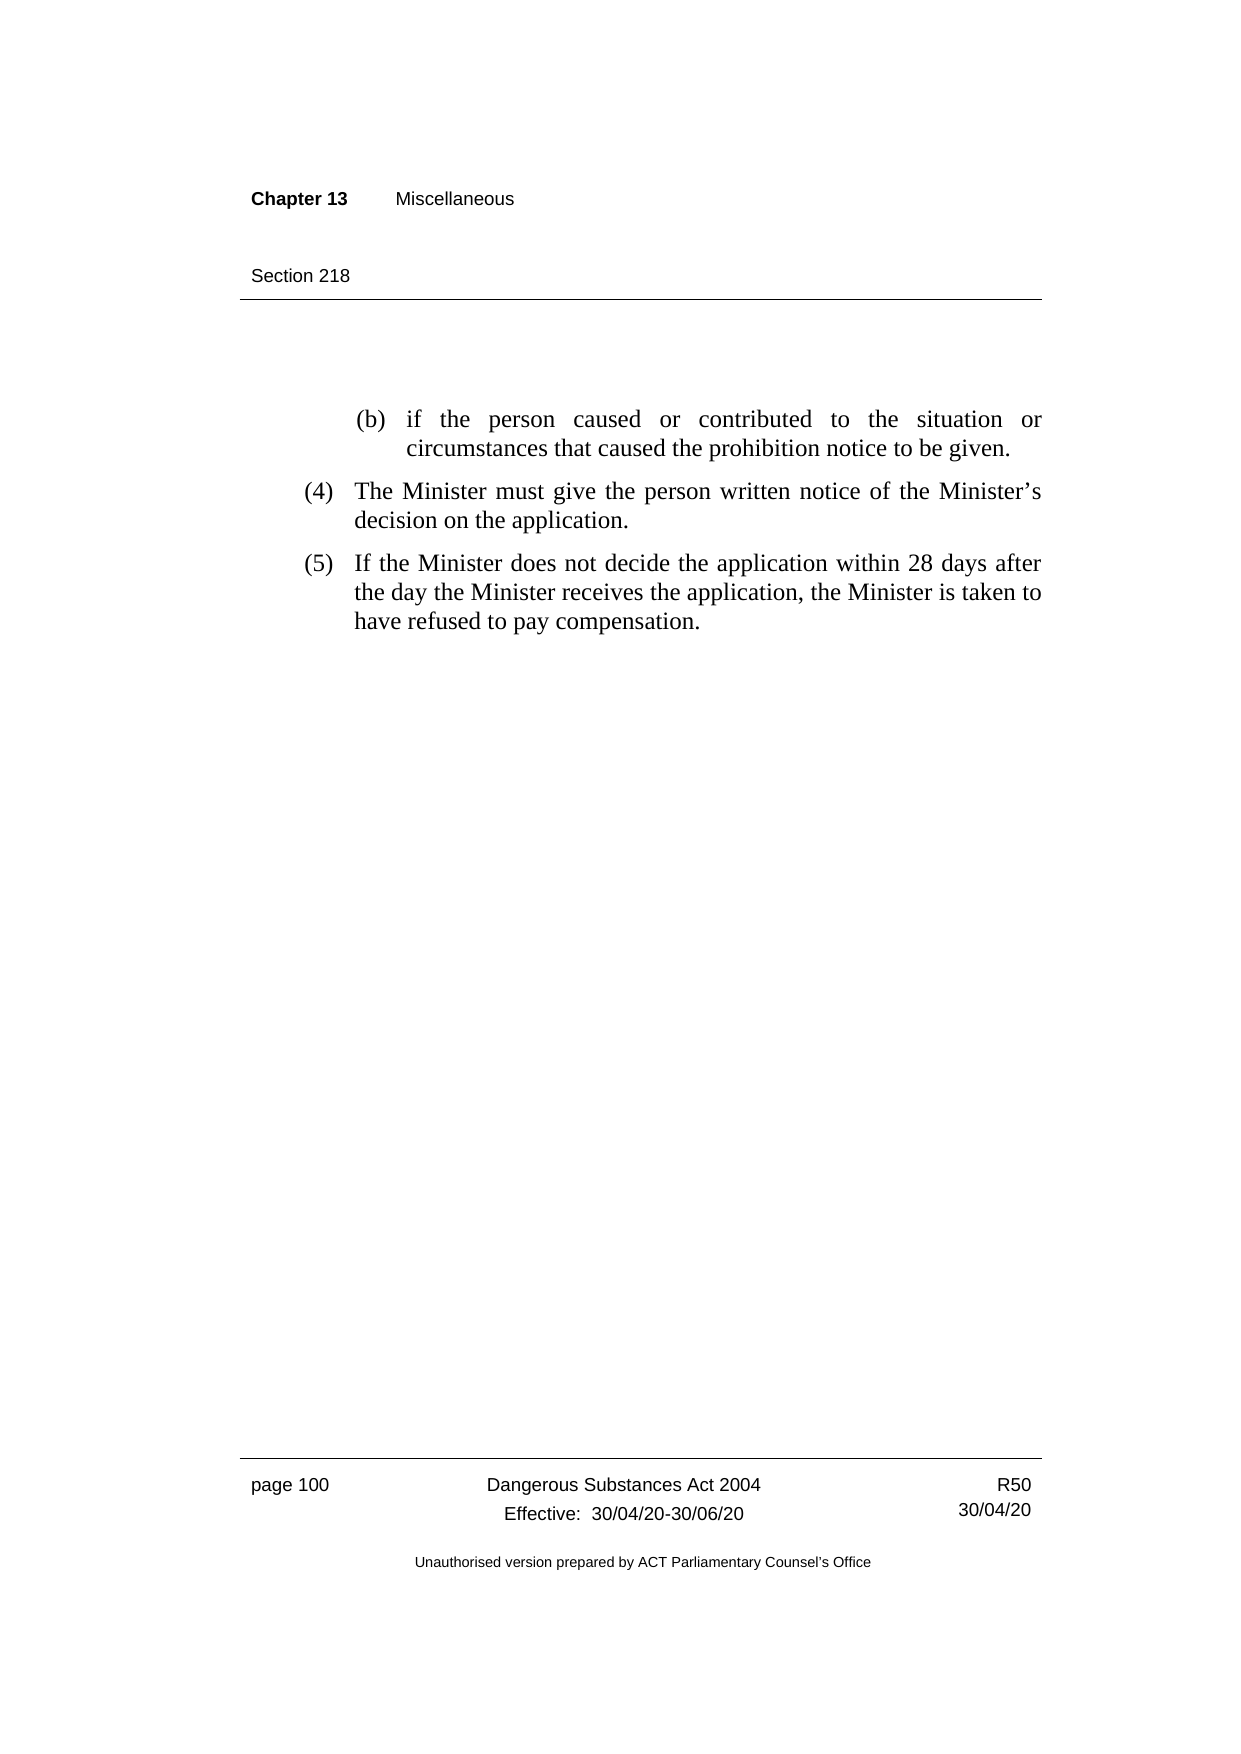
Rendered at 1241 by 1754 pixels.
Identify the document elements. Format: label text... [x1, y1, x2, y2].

text (4) The Minister must give the person written notice of the Minister’s decision on the application. [239, 476, 1042, 534]
text (5) If the Minister does not decide the application within 28 days after the day the Minister receives the application, the Minister is taken to have refused to pay compensation. [239, 548, 1042, 634]
text (b) if the person caused or contributed to the situation or circumstances that caused the prohibition notice to be given. [239, 404, 1042, 462]
